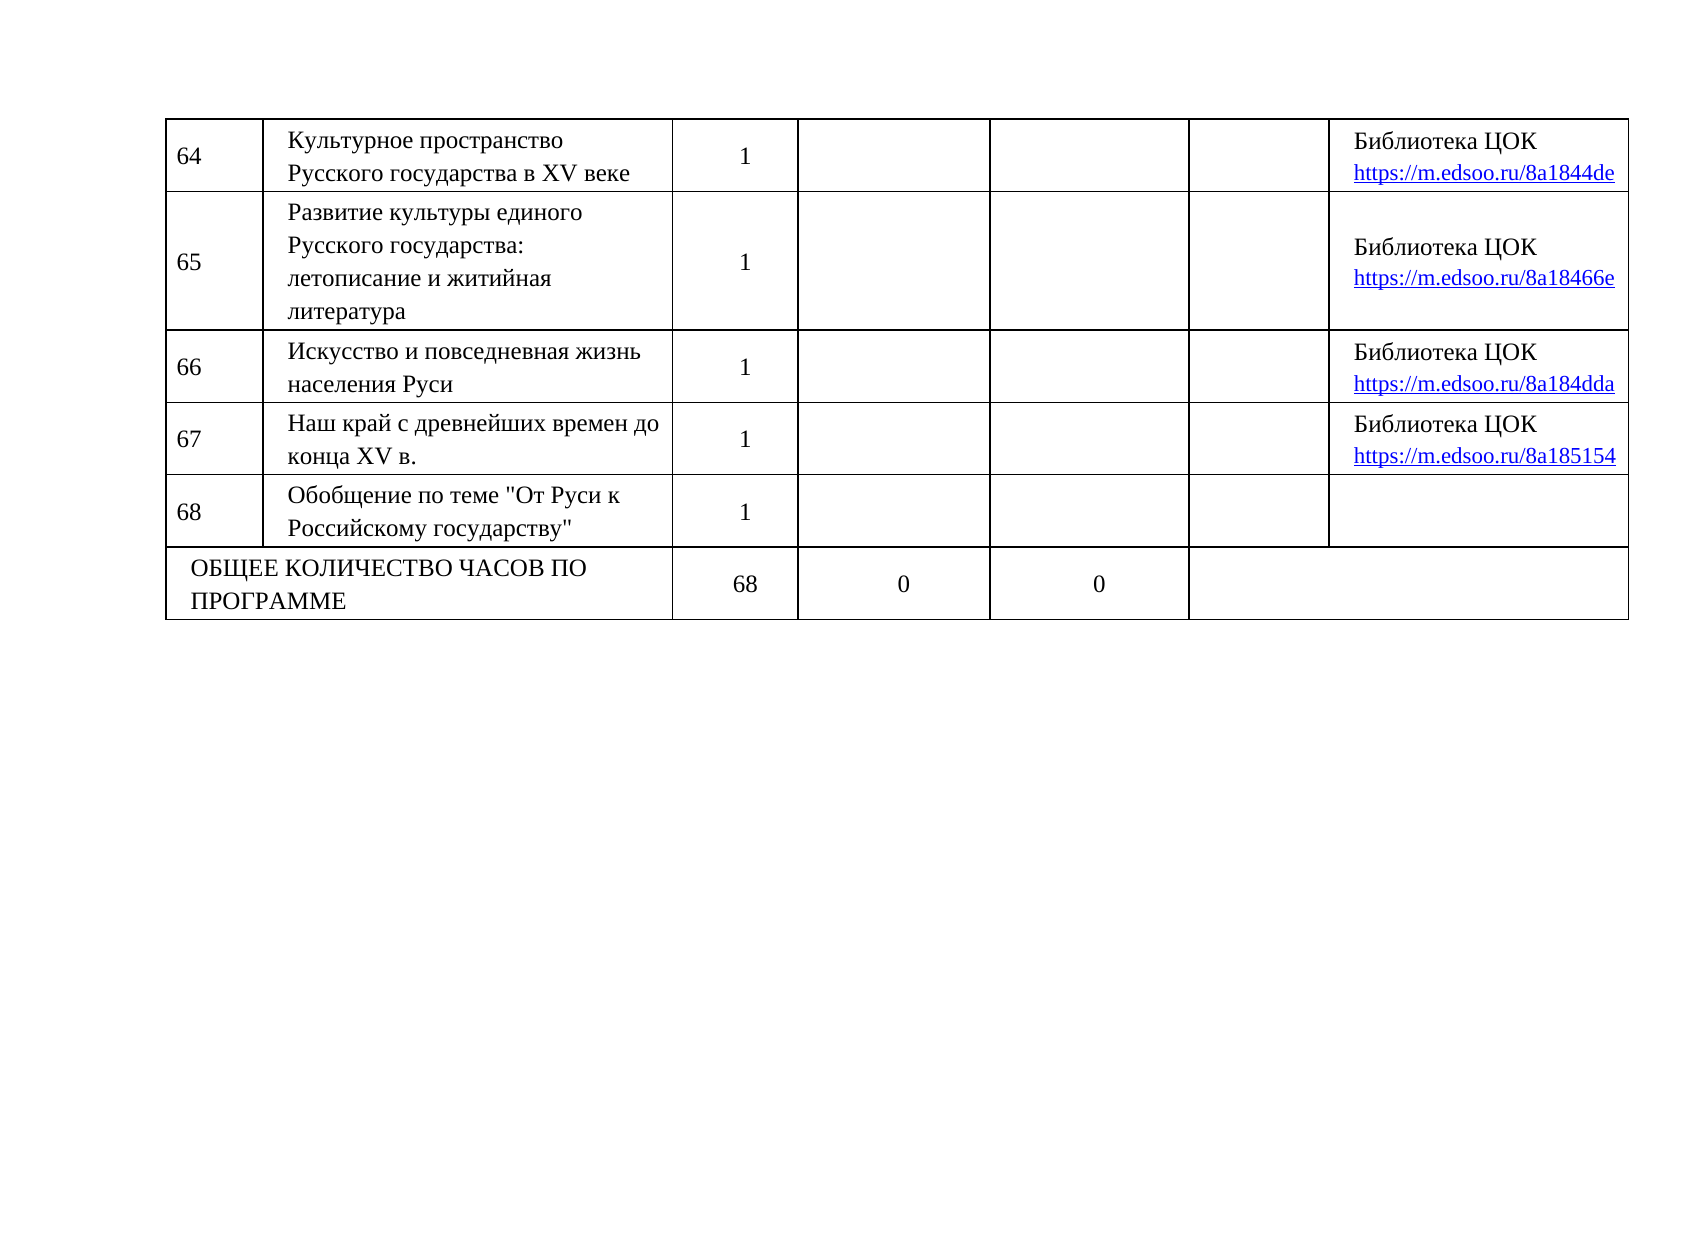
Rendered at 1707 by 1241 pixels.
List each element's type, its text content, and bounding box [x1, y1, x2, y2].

table_cell 0 [799, 548, 989, 618]
table_cell [1190, 403, 1328, 474]
table_cell 1 [673, 120, 797, 191]
table_cell [799, 192, 989, 329]
table_cell [799, 475, 989, 546]
table_cell [799, 331, 989, 401]
table_cell [799, 403, 989, 474]
table_cell [991, 331, 1188, 401]
table_cell Развитие культуры единого Русского государства: летописание и житийная литература [264, 192, 672, 329]
table_cell Библиотека ЦОК https://m.edsoo.ru/8a185154 [1330, 403, 1628, 474]
table_cell 0 [991, 548, 1188, 618]
table_cell 68 [167, 475, 262, 546]
table_cell [991, 403, 1188, 474]
table_cell Библиотека ЦОК https://m.edsoo.ru/8a1844de [1330, 120, 1628, 191]
table_cell 64 [167, 120, 262, 191]
table_cell 1 [673, 475, 797, 546]
table_cell 65 [167, 192, 262, 329]
table_cell [1190, 548, 1628, 618]
table_cell [1330, 475, 1628, 546]
table_cell Искусство и повседневная жизнь населения Руси [264, 331, 672, 401]
table_cell 67 [167, 403, 262, 474]
table_cell Наш край с древнейших времен до конца XV в. [264, 403, 672, 474]
table_cell 1 [673, 331, 797, 401]
table_cell [799, 120, 989, 191]
table_cell [1190, 192, 1328, 329]
table_cell ОБЩЕЕ КОЛИЧЕСТВО ЧАСОВ ПО ПРОГРАММЕ [167, 548, 672, 618]
table_cell [991, 192, 1188, 329]
table_cell 68 [673, 548, 797, 618]
table_cell [1190, 120, 1328, 191]
table_cell [1190, 475, 1328, 546]
table_cell Библиотека ЦОК https://m.edsoo.ru/8a184dda [1330, 331, 1628, 401]
table_cell Библиотека ЦОК https://m.edsoo.ru/8a18466e [1330, 192, 1628, 329]
table_cell [991, 120, 1188, 191]
table_cell Культурное пространство Русского государства в XV веке [264, 120, 672, 191]
table_cell [1190, 331, 1328, 401]
table_cell 1 [673, 403, 797, 474]
table_cell [991, 475, 1188, 546]
table_cell Обобщение по теме "От Руси к Российскому государству" [264, 475, 672, 546]
table_cell 66 [167, 331, 262, 401]
table_cell 1 [673, 192, 797, 329]
